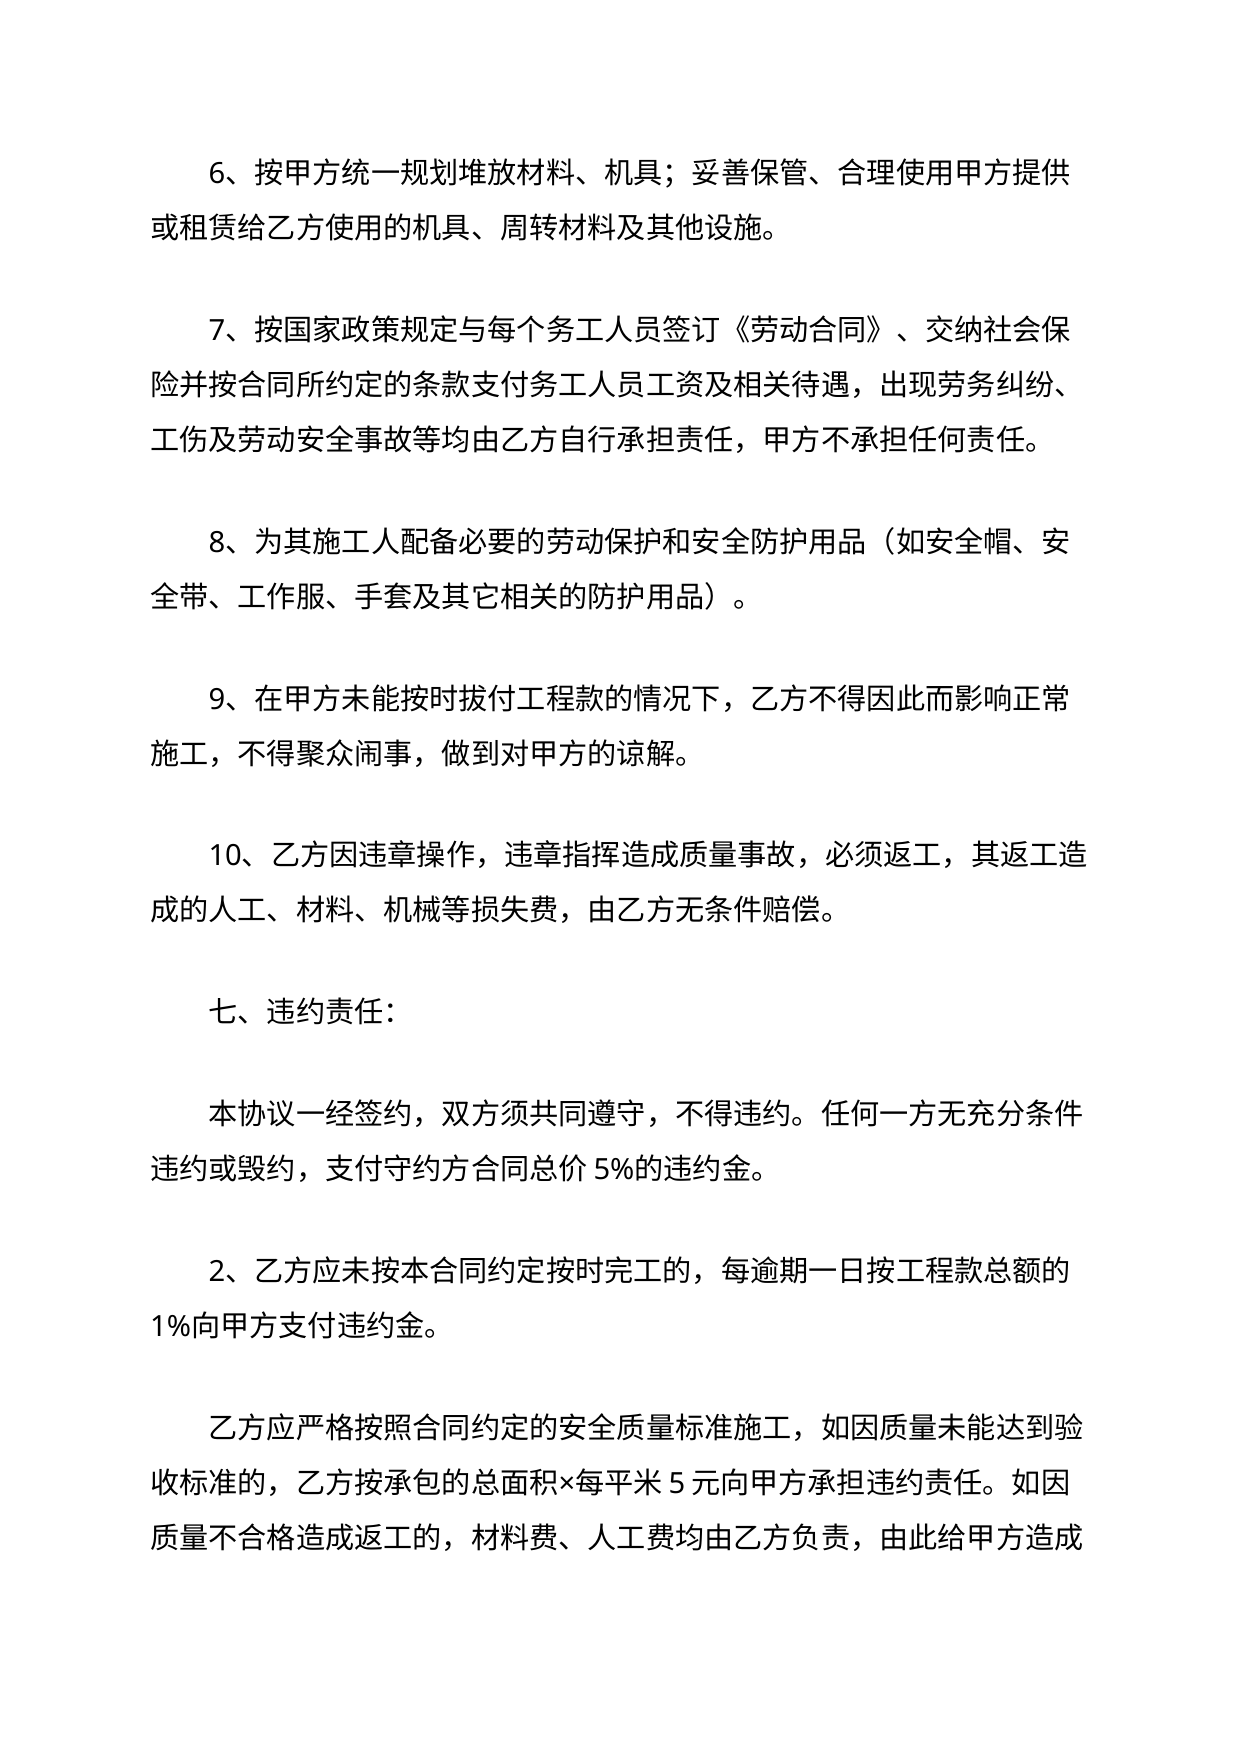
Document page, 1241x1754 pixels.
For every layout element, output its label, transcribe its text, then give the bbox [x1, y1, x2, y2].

text 8、为其施工人配备必要的劳动保护和安全防护用品（如安全帽、安全带、工作服、手套及其它相关的防护用品）。 [150, 518, 1090, 616]
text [150, 1404, 1090, 1557]
text 6、按甲方统一规划堆放材料、机具；妥善保管、合理使用甲方提供或租赁给乙方使用的机具、周转材料及其他设施。 [150, 150, 1090, 247]
text 9、在甲方未能按时拔付工程款的情况下，乙方不得因此而影响正常施工，不得聚众闹事，做到对甲方的谅解。 [150, 675, 1090, 772]
text 10、乙方因违章操作，违章指挥造成质量事故，必须返工，其返工造成的人工、材料、机械等损失费，由乙方无条件赔偿。 [150, 832, 1090, 929]
text 2、乙方应未按本合同约定按时完工的，每逾期一日按工程款总额的1%向甲方支付违约金。 [150, 1247, 1090, 1345]
text 七、违约责任： [150, 989, 1090, 1031]
text 本协议一经签约，双方须共同遵守，不得违约。任何一方无充分条件违约或毁约，支付守约方合同总价5%的违约金。 [150, 1091, 1090, 1188]
text 7、按国家政策规定与每个务工人员签订《劳动合同》、交纳社会保险并按合同所约定的条款支付务工人员工资及相关待遇，出现劳务纠纷、工伤及劳动安全事故等均由乙方自行承担责任，甲方不承担任何责任。 [150, 307, 1090, 459]
